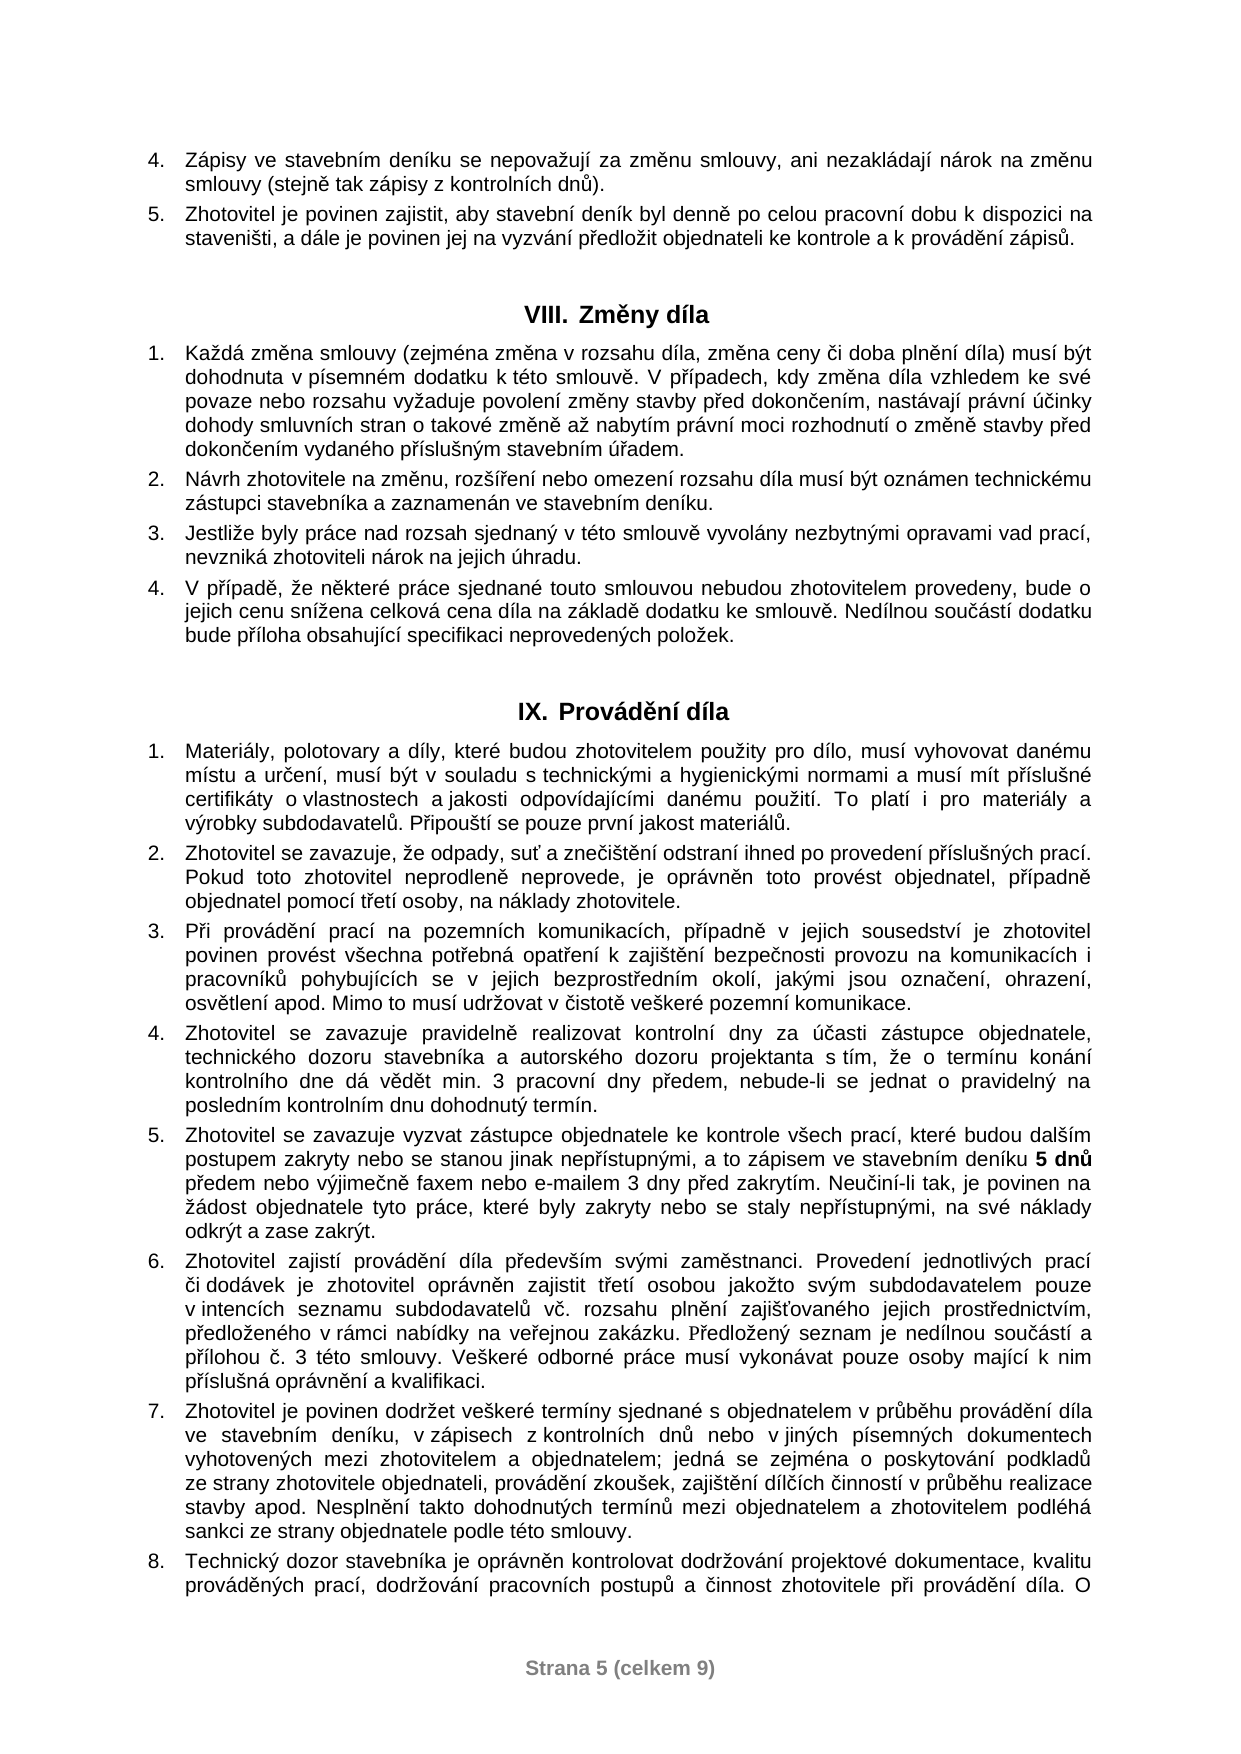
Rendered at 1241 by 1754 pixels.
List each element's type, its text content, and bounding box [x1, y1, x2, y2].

list Zápisy ve stavebním deníku se nepovažují za změnu smlouvy, ani nezakládají nárok na změnu smlouvy (stejně tak zápisy z kontrolních dnů). [148, 148, 1092, 196]
list V případě, že některé práce sjednané touto smlouvou nebudou zhotovitelem provedeny, bude o jejich cenu snížena celková cena díla na základě dodatku ke smlouvě. Nedílnou součástí dodatku bude příloha obsahující specifikaci neprovedených položek. [148, 575, 1092, 647]
list Zhotovitel se zavazuje vyzvat zástupce objednatele ke kontrole všech prací, které budou dalším postupem zakryty nebo se stanou jinak nepřístupnými, a to zápisem ve stavebním deníku 5 dnů předem nebo výjimečně faxem nebo e-mailem 3 dny před zakrytím. Neučiní-li tak, je povinen na žádost objednatele tyto práce, které byly zakryty nebo se staly nepřístupnými, na své náklady odkrýt a zase zakrýt. [148, 1123, 1092, 1243]
list Zhotovitel se zavazuje pravidelně realizovat kontrolní dny za účasti zástupce objednatele, technického dozoru stavebníka a autorského dozoru projektanta s tím, že o termínu konání kontrolního dne dá vědět min. 3 pracovní dny předem, nebude-li se jednat o pravidelný na posledním kontrolním dnu dohodnutý termín. [148, 1021, 1092, 1117]
list Provádění díla [185, 697, 1092, 726]
list Návrh zhotovitele na změnu, rozšíření nebo omezení rozsahu díla musí být oznámen technickému zástupci stavebníka a zaznamenán ve stavebním deníku. [148, 467, 1092, 515]
list Změny díla [185, 300, 1092, 328]
list Zhotovitel zajistí provádění díla především svými zaměstnanci. Provedení jednotlivých prací či dodávek je zhotovitel oprávněn zajistit třetí osobou jakožto svým subdodavatelem pouze v intencích seznamu subdodavatelů vč. rozsahu plnění zajišťovaného jejich prostřednictvím, předloženého v rámci nabídky na veřejnou zakázku. Předložený seznam je nedílnou součástí a přílohou č. 3 této smlouvy. Veškeré odborné práce musí vykonávat pouze osoby mající k nim příslušná oprávnění a kvalifikaci. [148, 1249, 1092, 1393]
list Každá změna smlouvy (zejména změna v rozsahu díla, změna ceny či doba plnění díla) musí být dohodnuta v písemném dodatku k této smlouvě. V případech, kdy změna díla vzhledem ke své povaze nebo rozsahu vyžaduje povolení změny stavby před dokončením, nastávají právní účinky dohody smluvních stran o takové změně až nabytím právní moci rozhodnutí o změně stavby před dokončením vydaného příslušným stavebním úřadem. [148, 341, 1092, 461]
list Zhotovitel je povinen dodržet veškeré termíny sjednané s objednatelem v průběhu provádění díla ve stavebním deníku, v zápisech z kontrolních dnů nebo v jiných písemných dokumentech vyhotovených mezi zhotovitelem a objednatelem; jedná se zejména o poskytování podkladů ze strany zhotovitele objednateli, provádění zkoušek, zajištění dílčích činností v průběhu realizace stavby apod. Nesplnění takto dohodnutých termínů mezi objednatelem a zhotovitelem podléhá sankci ze strany objednatele podle této smlouvy. [148, 1399, 1092, 1543]
list Při provádění prací na pozemních komunikacích, případně v jejich sousedství je zhotovitel povinen provést všechna potřebná opatření k zajištění bezpečnosti provozu na komunikacích i pracovníků pohybujících se v jejich bezprostředním okolí, jakými jsou označení, ohrazení, osvětlení apod. Mimo to musí udržovat v čistotě veškeré pozemní komunikace. [148, 919, 1092, 1014]
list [148, 1549, 1092, 1597]
list Zhotovitel je povinen zajistit, aby stavební deník byl denně po celou pracovní dobu k dispozici na staveništi, a dále je povinen jej na vyzvání předložit objednateli ke kontrole a k provádění zápisů. [148, 202, 1092, 250]
list Jestliže byly práce nad rozsah sjednaný v této smlouvě vyvolány nezbytnými opravami vad prací, nevzniká zhotoviteli nárok na jejich úhradu. [148, 521, 1092, 569]
list Zhotovitel se zavazuje, že odpady, suť a znečištění odstraní ihned po provedení příslušných prací. Pokud toto zhotovitel neprodleně neprovede, je oprávněn toto provést objednatel, případně objednatel pomocí třetí osoby, na náklady zhotovitele. [148, 841, 1092, 912]
list Materiály, polotovary a díly, které budou zhotovitelem použity pro dílo, musí vyhovovat danému místu a určení, musí být v souladu s technickými a hygienickými normami a musí mít příslušné certifikáty o vlastnostech a jakosti odpovídajícími danému použití. To platí i pro materiály a výrobky subdodavatelů. Připouští se pouze první jakost materiálů. [148, 738, 1092, 834]
